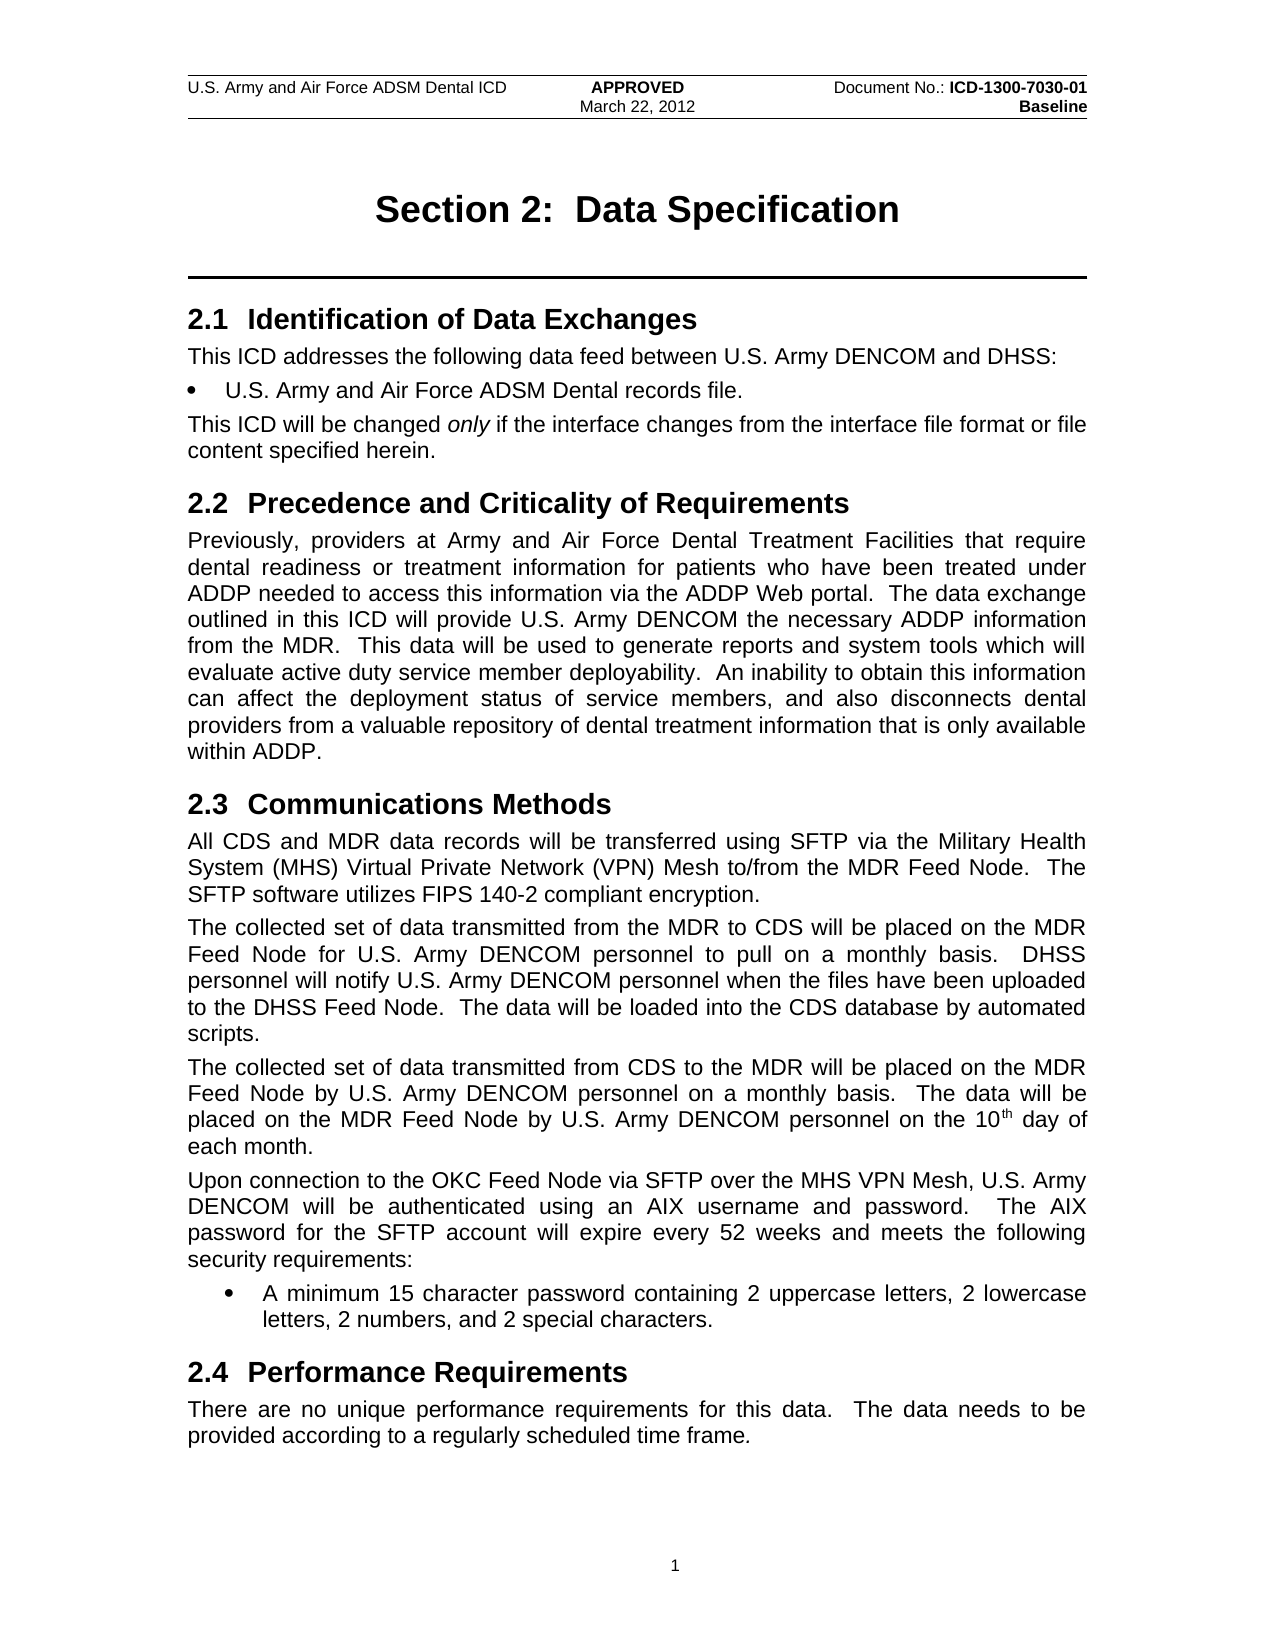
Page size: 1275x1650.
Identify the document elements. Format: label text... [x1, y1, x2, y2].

subtitle Precedence and Criticality of Requirements [187, 486, 1087, 519]
text The collected set of data transmitted from CDS to the MDR will be placed on the MDR Feed Node by U.S. Army DENCOM personnel on a monthly basis. The data will be placed on the MDR Feed Node by U.S. Army DENCOM personnel on the 10th day of each month. [187, 1054, 1087, 1159]
text The collected set of data transmitted from the MDR to CDS will be placed on the MDR Feed Node for U.S. Army DENCOM personnel to pull on a monthly basis. DHSS personnel will notify U.S. Army DENCOM personnel when the files have been uploaded to the DHSS Feed Node. The data will be loaded into the CDS database by automated scripts. [187, 914, 1087, 1046]
subtitle Performance Requirements [187, 1355, 1087, 1388]
list U.S. Army and Air Force ADSM Dental records file. [187, 377, 1087, 403]
text There are no unique performance requirements for this data. The data needs to be provided according to a regularly scheduled time frame. [187, 1396, 1087, 1448]
text Previously, providers at Army and Air Force Dental Treatment Facilities that require dental readiness or treatment information for patients who have been treated under ADDP needed to access this information via the ADDP Web portal. The data exchange outlined in this ICD will provide U.S. Army DENCOM the necessary ADDP information from the MDR. This data will be used to generate reports and system tools which will evaluate active duty service member deployability. An inability to obtain this information can affect the deployment status of service members, and also disconnects dental providers from a valuable repository of dental treatment information that is only available within ADDP. [187, 527, 1087, 764]
list A minimum 15 character password containing 2 uppercase letters, 2 lowercase letters, 2 numbers, and 2 special characters. [225, 1279, 1087, 1332]
text This ICD addresses the following data feed between U.S. Army DENCOM and DHSS: [187, 343, 1087, 369]
subtitle Identification of Data Exchanges [187, 302, 1087, 336]
subtitle Data Specification [187, 187, 1087, 279]
text Upon connection to the OKC Feed Node via SFTP over the MHS VPN Mesh, U.S. Army DENCOM will be authenticated using an AIX username and password. The AIX password for the SFTP account will expire every 52 weeks and meets the following security requirements: [187, 1167, 1087, 1272]
text All CDS and MDR data records will be transferred using SFTP via the Military Health System (MHS) Virtual Private Network (VPN) Mesh to/from the MDR Feed Node. The SFTP software utilizes FIPS 140-2 compliant encryption. [187, 828, 1087, 907]
text This ICD will be changed only if the interface changes from the interface file format or file content specified herein. [187, 411, 1087, 463]
subtitle Communications Methods [187, 787, 1087, 820]
